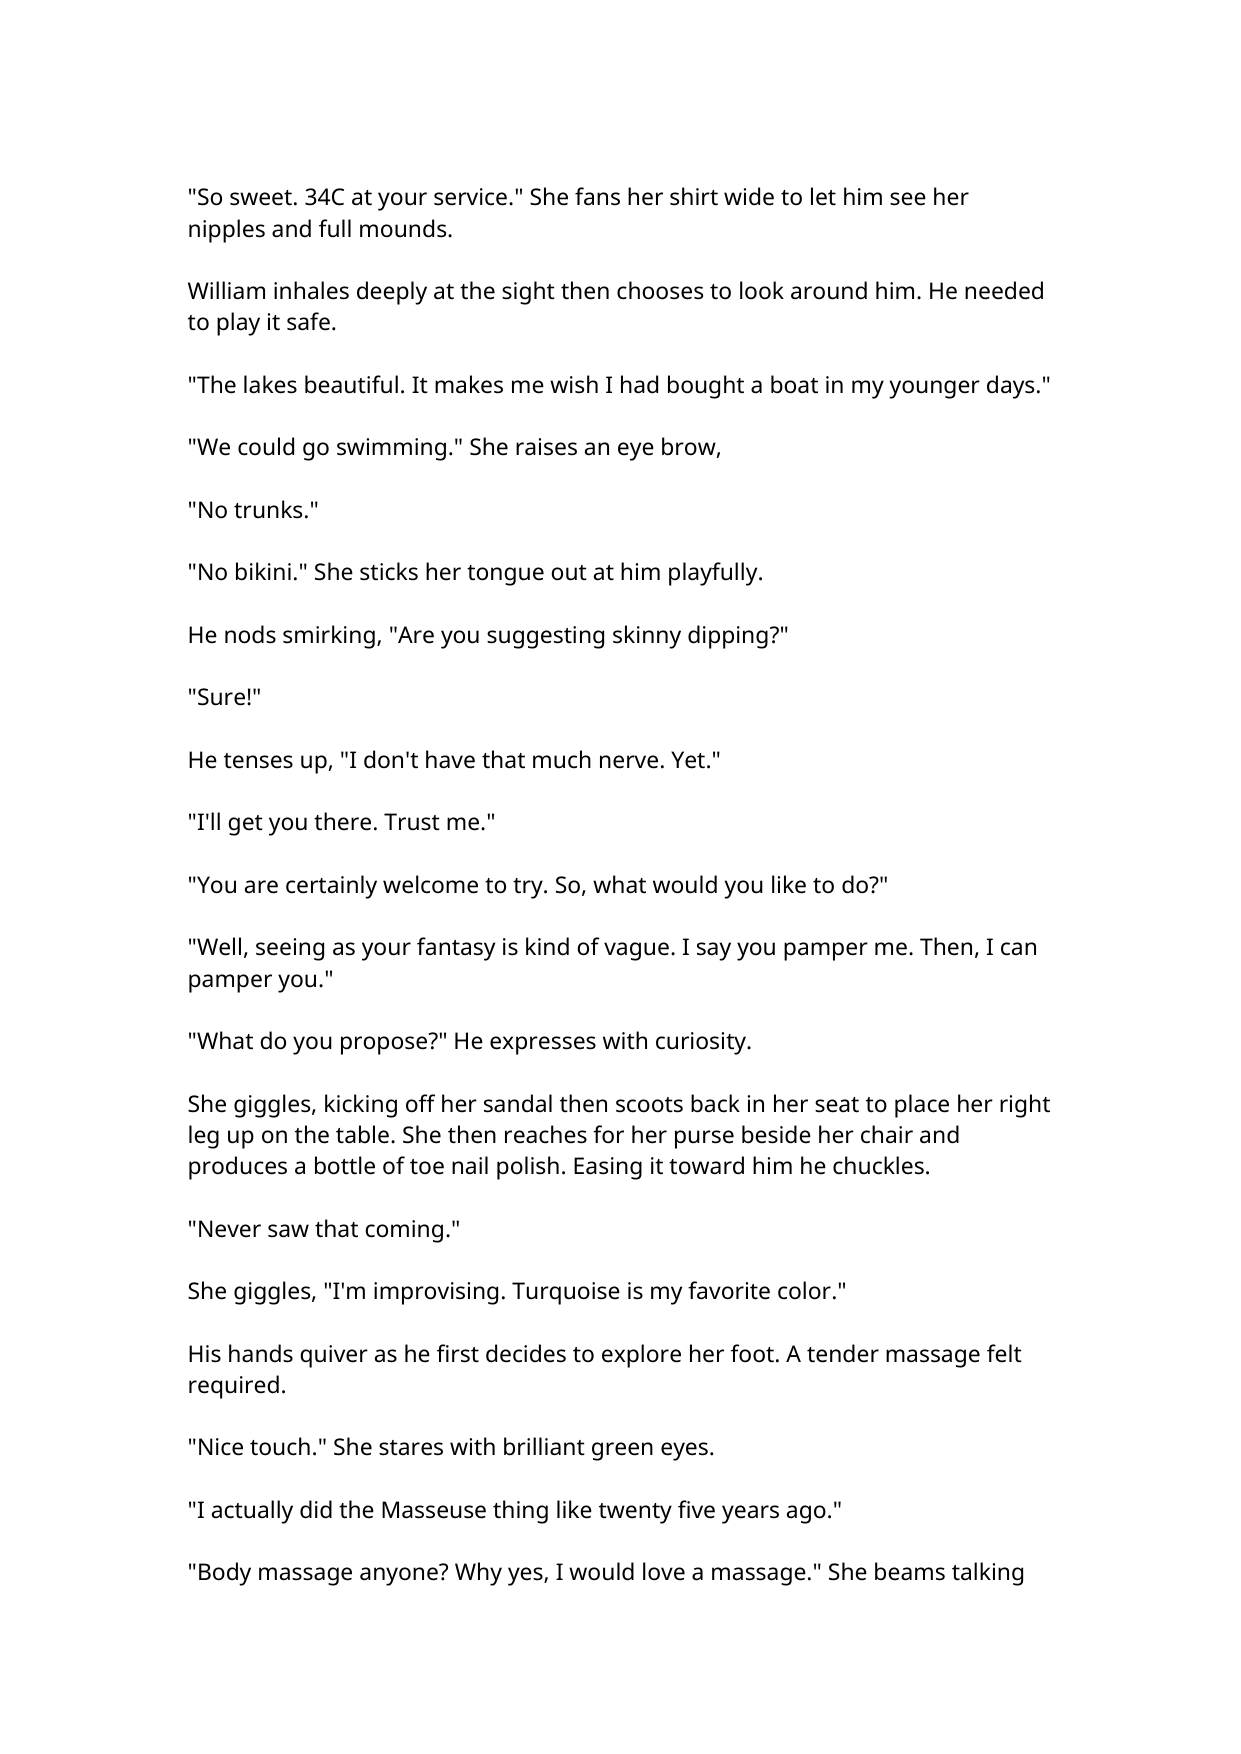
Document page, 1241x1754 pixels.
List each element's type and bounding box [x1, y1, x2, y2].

text [187, 150, 1053, 1587]
